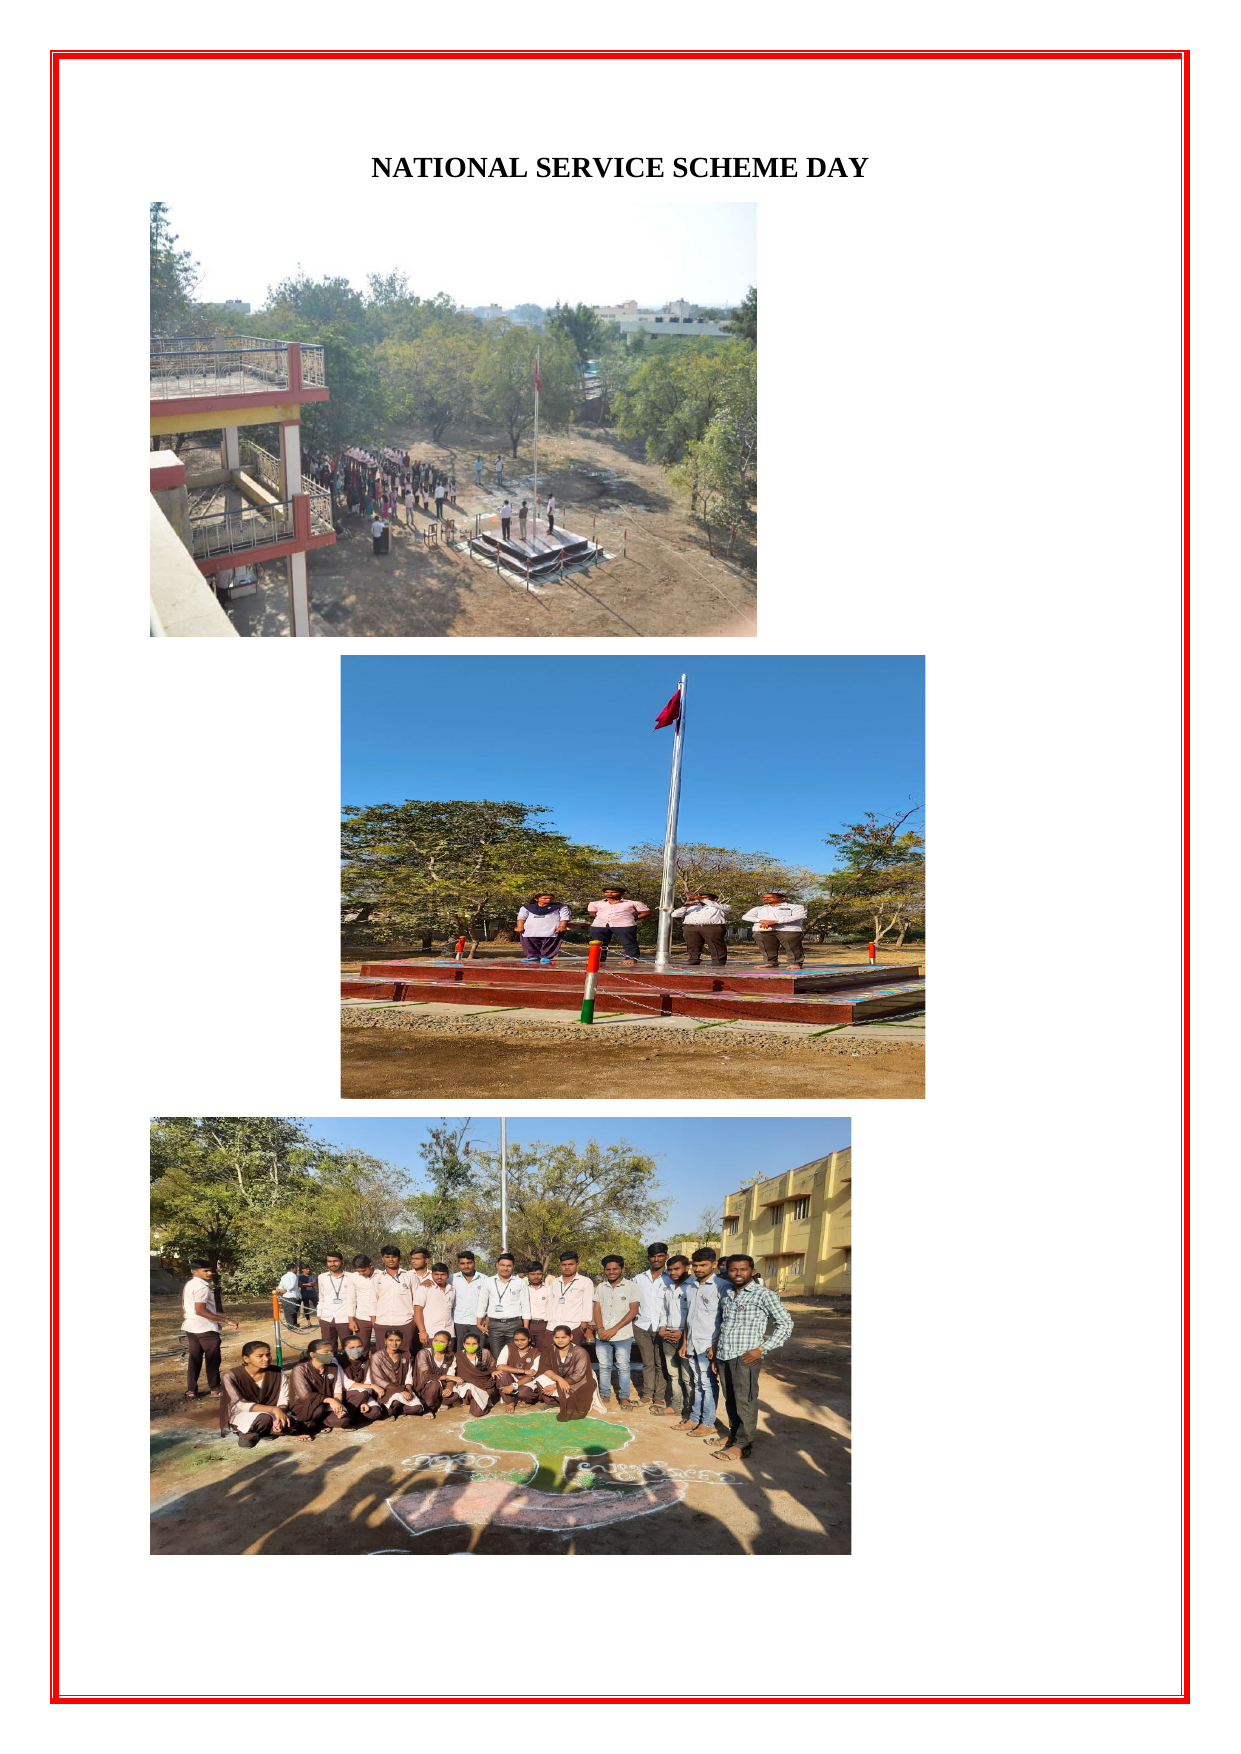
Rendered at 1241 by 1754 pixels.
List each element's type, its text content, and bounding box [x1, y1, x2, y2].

text NATIONAL SERVICE SCHEME DAY [150, 150, 1090, 183]
picture [150, 202, 757, 637]
picture [340, 655, 926, 1099]
picture [150, 1117, 852, 1555]
